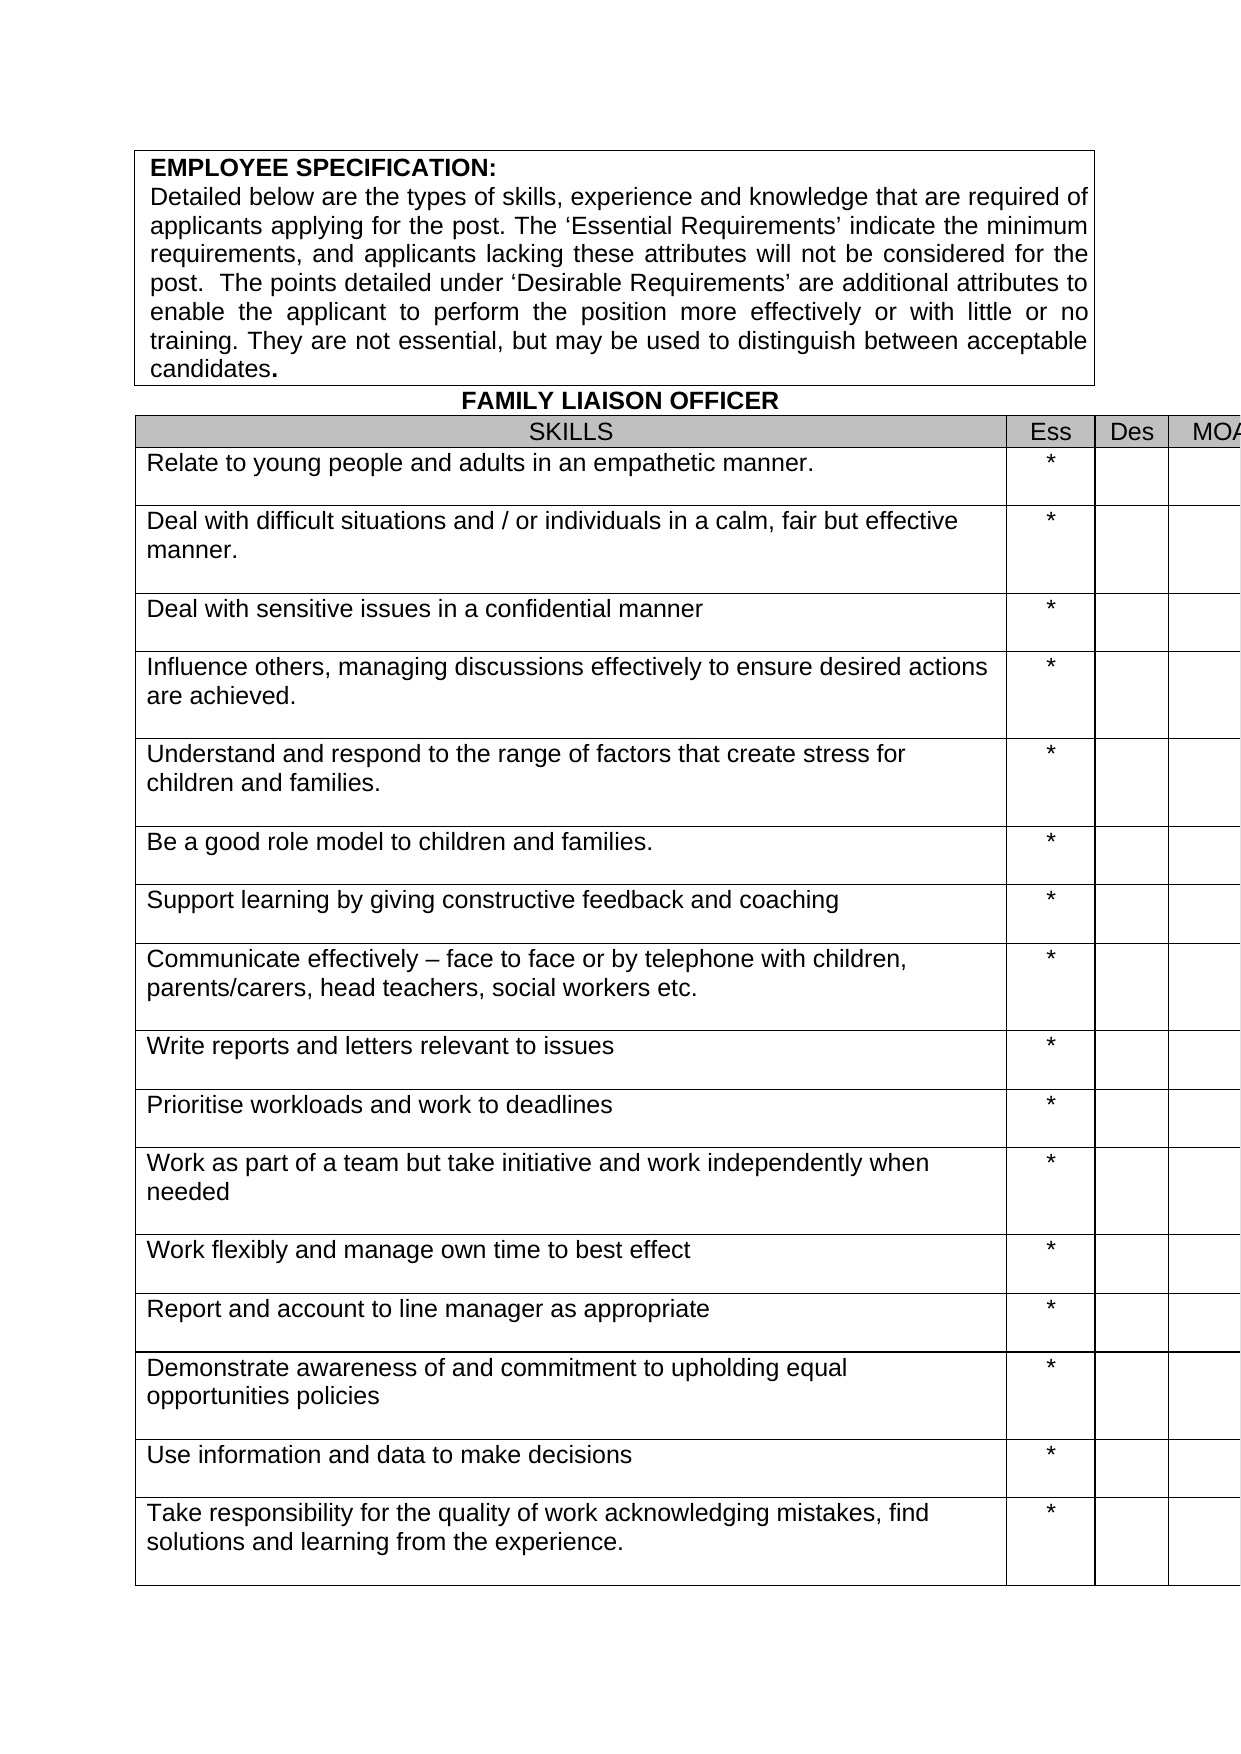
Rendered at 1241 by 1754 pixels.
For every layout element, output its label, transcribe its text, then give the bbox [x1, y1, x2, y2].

table_cell * [1007, 652, 1094, 738]
table_cell * [1007, 1235, 1094, 1293]
table_cell [1169, 1031, 1240, 1088]
table_cell Influence others, managing discussions effectively to ensure desired actions are achieved. [136, 652, 1006, 738]
table_cell * [1007, 506, 1094, 592]
table_cell * [1007, 739, 1094, 826]
table_cell * [1007, 1090, 1094, 1147]
table_cell Write reports and letters relevant to issues [136, 1031, 1006, 1088]
table_cell [1169, 506, 1240, 592]
table_cell [1096, 739, 1168, 826]
table_cell [1169, 594, 1240, 651]
subtitle EMPLOYEE SPECIFICATION: [135, 151, 1094, 179]
table_header SKILLS [136, 416, 1006, 447]
table_cell [1096, 506, 1168, 592]
table_header MOA [1169, 416, 1240, 447]
table_cell [1169, 827, 1240, 884]
table_cell Take responsibility for the quality of work acknowledging mistakes, find solutions and learning from the experience. [136, 1498, 1006, 1584]
table_cell * [1007, 1440, 1094, 1497]
table_cell [1169, 1294, 1240, 1351]
table_cell * [1007, 1294, 1094, 1351]
table_header Ess [1007, 416, 1094, 447]
table_cell Work flexibly and manage own time to best effect [136, 1235, 1006, 1293]
table_cell [1096, 944, 1168, 1030]
table_cell [1096, 1353, 1168, 1439]
table_cell Be a good role model to children and families. [136, 827, 1006, 884]
table_cell Demonstrate awareness of and commitment to upholding equal opportunities policies [136, 1353, 1006, 1439]
table_cell [1169, 652, 1240, 738]
table_cell [1096, 1031, 1168, 1088]
table_cell [1096, 1148, 1168, 1234]
table_cell * [1007, 1148, 1094, 1234]
table_cell Understand and respond to the range of factors that create stress for children and families. [136, 739, 1006, 826]
table_cell [1096, 1090, 1168, 1147]
table_cell Prioritise workloads and work to deadlines [136, 1090, 1006, 1147]
table_cell [1169, 1353, 1240, 1439]
table_cell [1096, 594, 1168, 651]
table_cell Relate to young people and adults in an empathetic manner. [136, 448, 1006, 505]
table_cell [1169, 1235, 1240, 1293]
table_cell Communicate effectively – face to face or by telephone with children, parents/carers, head teachers, social workers etc. [136, 944, 1006, 1030]
table_cell * [1007, 1031, 1094, 1088]
table_cell Deal with sensitive issues in a confidential manner [136, 594, 1006, 651]
table_cell Use information and data to make decisions [136, 1440, 1006, 1497]
table_cell * [1007, 827, 1094, 884]
table_cell [1096, 1498, 1168, 1584]
table_cell * [1007, 944, 1094, 1030]
table_cell [1169, 448, 1240, 505]
table_cell [1169, 944, 1240, 1030]
table_cell [1096, 448, 1168, 505]
table_cell Work as part of a team but take initiative and work independently when needed [136, 1148, 1006, 1234]
table_cell * [1007, 448, 1094, 505]
table_cell [1096, 1235, 1168, 1293]
table_cell * [1007, 1353, 1094, 1439]
table_cell * [1007, 594, 1094, 651]
table_cell [1169, 1440, 1240, 1497]
subtitle Detailed below are the types of skills, experience and knowledge that are required of applicants applying for the post. The ‘Essential Requirements’ indicate the minimum requirements, and applicants lacking these attributes will not be considered for the post. The points detailed under ‘Desirable Requirements’ are additional attributes to enable the applicant to perform the position more effectively or with little or no training. They are not essential, but may be used to distinguish between acceptable candidates. [135, 179, 1094, 385]
table_cell * [1007, 885, 1094, 943]
table_cell [1169, 1498, 1240, 1584]
table_cell Report and account to line manager as appropriate [136, 1294, 1006, 1351]
table_cell [1096, 1294, 1168, 1351]
table_cell Support learning by giving constructive feedback and coaching [136, 885, 1006, 943]
table_cell Deal with difficult situations and / or individuals in a calm, fair but effective manner. [136, 506, 1006, 592]
table_cell [1096, 827, 1168, 884]
table_cell * [1007, 1498, 1094, 1584]
table_cell [1096, 1440, 1168, 1497]
table_cell [1096, 885, 1168, 943]
table_cell [1169, 1090, 1240, 1147]
text FAMILY LIAISON OFFICER [150, 386, 1090, 415]
table_cell [1169, 1148, 1240, 1234]
table_header Des [1096, 416, 1168, 447]
table_cell [1096, 652, 1168, 738]
table_cell [1169, 739, 1240, 826]
table_cell [1169, 885, 1240, 943]
